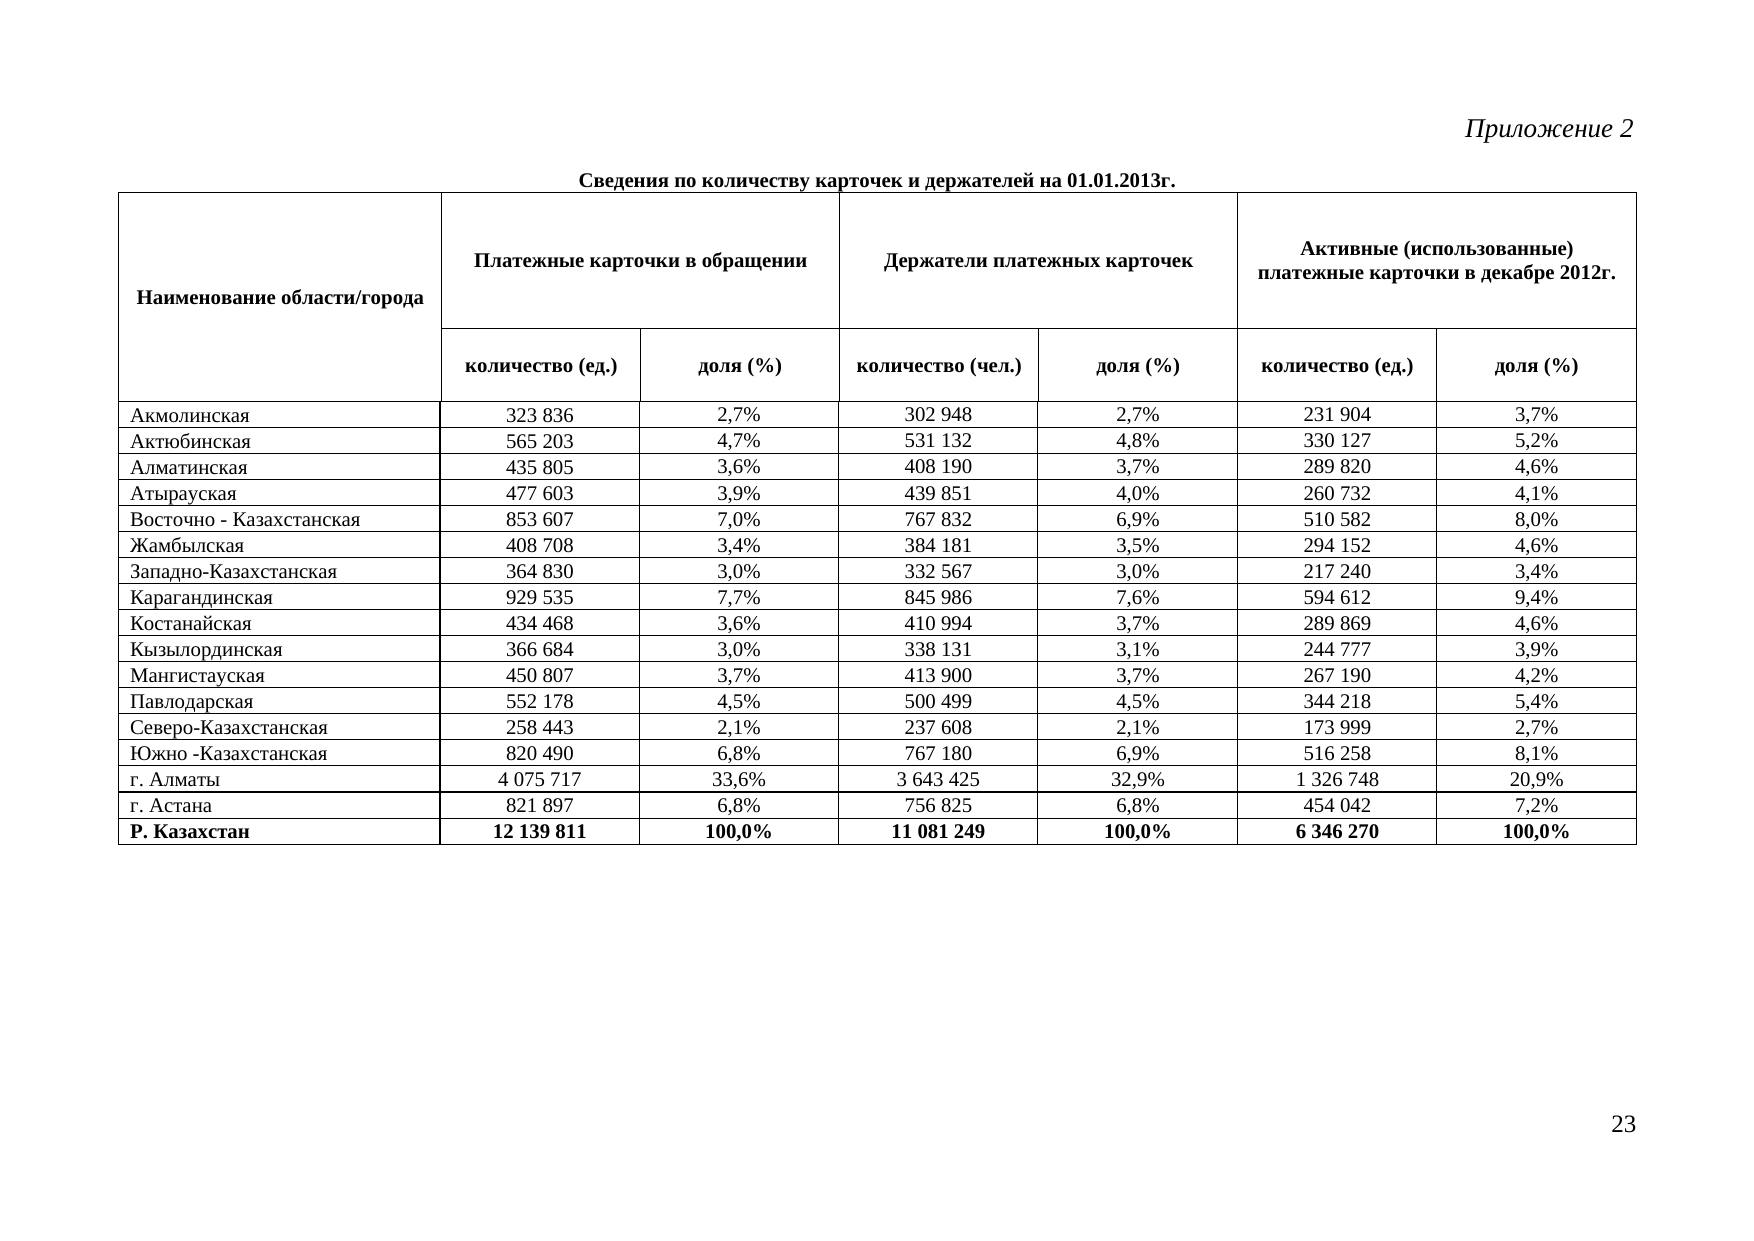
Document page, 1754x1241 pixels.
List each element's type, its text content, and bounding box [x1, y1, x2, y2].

table_cell 2,1% [1038, 714, 1237, 739]
table_cell 3,9% [1437, 636, 1636, 661]
table_cell Кызылординская [119, 636, 439, 661]
table_cell Восточно - Казахстанская [119, 506, 439, 531]
table_header Платежные карточки в обращении [442, 193, 839, 328]
table_cell 3,1% [1038, 636, 1237, 661]
table_cell 3,7% [1038, 662, 1237, 687]
table_cell Акмолинская [119, 402, 439, 427]
table_cell Западно-Казахстанская [119, 558, 439, 583]
table_cell 565 203 [441, 428, 639, 453]
table_cell 289 869 [1238, 610, 1436, 635]
table_cell 853 607 [441, 506, 639, 531]
table_cell 12 139 811 [441, 819, 639, 843]
table_cell 332 567 [839, 558, 1037, 583]
table_cell 4,8% [1038, 428, 1237, 453]
table_cell 516 258 [1238, 740, 1436, 765]
table_cell 244 777 [1238, 636, 1436, 661]
table_cell 6,8% [640, 740, 838, 765]
table_cell 364 830 [441, 558, 639, 583]
table_cell 594 612 [1238, 584, 1436, 609]
table_cell Мангистауская [119, 662, 439, 687]
table_cell 32,9% [1038, 766, 1237, 791]
table_cell 4,6% [1437, 532, 1636, 557]
table_cell 4 075 717 [441, 766, 639, 791]
table_cell 477 603 [441, 480, 639, 505]
table_cell 231 904 [1238, 402, 1436, 427]
table_cell 408 190 [839, 454, 1037, 479]
table_cell 3,7% [640, 662, 838, 687]
table_cell 434 468 [441, 610, 639, 635]
table_cell количество (ед.) [442, 329, 640, 401]
table_cell 6,9% [1038, 506, 1237, 531]
table_cell 289 820 [1238, 454, 1436, 479]
table_cell 7,2% [1437, 793, 1636, 817]
table_cell 8,1% [1437, 740, 1636, 765]
table_cell г. Астана [119, 793, 439, 817]
table_cell 11 081 249 [839, 819, 1037, 843]
table_cell 9,4% [1437, 584, 1636, 609]
table_cell 3,7% [1038, 610, 1237, 635]
table_cell Р. Казахстан [119, 819, 439, 843]
table_cell 6,9% [1038, 740, 1237, 765]
table_cell 2,7% [1437, 714, 1636, 739]
table_cell Атырауская [119, 480, 439, 505]
table_cell 100,0% [640, 819, 838, 843]
table_cell 7,0% [640, 506, 838, 531]
table_cell 820 490 [441, 740, 639, 765]
table_cell 3 643 425 [839, 766, 1037, 791]
table_cell 1 326 748 [1238, 766, 1436, 791]
table_cell 3,5% [1038, 532, 1237, 557]
table_cell 510 582 [1238, 506, 1436, 531]
table_cell 3,4% [1437, 558, 1636, 583]
table_cell г. Алматы [119, 766, 439, 791]
table_cell 20,9% [1437, 766, 1636, 791]
table_cell 384 181 [839, 532, 1037, 557]
table_cell Павлодарская [119, 688, 439, 713]
table_cell 500 499 [839, 688, 1037, 713]
table_cell 344 218 [1238, 688, 1436, 713]
table_cell 4,6% [1437, 454, 1636, 479]
table_cell 3,6% [640, 610, 838, 635]
table_cell 845 986 [839, 584, 1037, 609]
table_cell 450 807 [441, 662, 639, 687]
text Приложение 2 [118, 113, 1636, 144]
table_cell 260 732 [1238, 480, 1436, 505]
table_cell 552 178 [441, 688, 639, 713]
table_cell 2,1% [640, 714, 838, 739]
table_header Держатели платежных карточек [840, 193, 1237, 328]
table_cell 173 999 [1238, 714, 1436, 739]
table_cell 3,0% [640, 558, 838, 583]
table_cell 294 152 [1238, 532, 1436, 557]
table_cell 3,0% [1038, 558, 1237, 583]
table_cell 217 240 [1238, 558, 1436, 583]
table_cell 454 042 [1238, 793, 1436, 817]
table_cell 3,9% [640, 480, 838, 505]
table_cell 4,0% [1038, 480, 1237, 505]
table_cell Северо-Казахстанская [119, 714, 439, 739]
table_cell 302 948 [839, 402, 1037, 427]
table_cell 767 832 [839, 506, 1037, 531]
table_cell 929 535 [441, 584, 639, 609]
table_cell доля (%) [641, 329, 839, 401]
table_cell Южно -Казахстанская [119, 740, 439, 765]
table_cell 531 132 [839, 428, 1037, 453]
table_cell 8,0% [1437, 506, 1636, 531]
table_cell 237 608 [839, 714, 1037, 739]
table_cell 4,2% [1437, 662, 1636, 687]
table_cell 3,7% [1437, 402, 1636, 427]
table_cell 410 994 [839, 610, 1037, 635]
table_cell 3,6% [640, 454, 838, 479]
table_cell 5,4% [1437, 688, 1636, 713]
table_cell 413 900 [839, 662, 1037, 687]
table_cell 7,6% [1038, 584, 1237, 609]
table_cell Алматинская [119, 454, 439, 479]
table_cell 100,0% [1038, 819, 1237, 843]
table_cell 7,7% [640, 584, 838, 609]
table_cell доля (%) [1437, 329, 1636, 401]
table_cell 408 708 [441, 532, 639, 557]
table_cell 439 851 [839, 480, 1037, 505]
table_cell 2,7% [1038, 402, 1237, 427]
table_cell 366 684 [441, 636, 639, 661]
table_cell 323 836 [441, 402, 639, 427]
table_cell 4,5% [1038, 688, 1237, 713]
table_cell 3,7% [1038, 454, 1237, 479]
table_cell 6,8% [1038, 793, 1237, 817]
table_cell 3,0% [640, 636, 838, 661]
table_cell Жамбылская [119, 532, 439, 557]
table_cell 821 897 [441, 793, 639, 817]
table_cell 435 805 [441, 454, 639, 479]
table_cell количество (ед.) [1238, 329, 1436, 401]
table_cell 756 825 [839, 793, 1037, 817]
table_cell 2,7% [640, 402, 838, 427]
table_cell количество (чел.) [840, 329, 1038, 401]
table_cell 3,4% [640, 532, 838, 557]
table_cell 767 180 [839, 740, 1037, 765]
table_cell 33,6% [640, 766, 838, 791]
table_cell 267 190 [1238, 662, 1436, 687]
table_cell Актюбинская [119, 428, 439, 453]
table_cell 4,1% [1437, 480, 1636, 505]
table_cell 330 127 [1238, 428, 1436, 453]
table_cell 6,8% [640, 793, 838, 817]
table_cell Костанайская [119, 610, 439, 635]
table_cell 4,6% [1437, 610, 1636, 635]
table_cell 100,0% [1437, 819, 1636, 843]
table_cell 5,2% [1437, 428, 1636, 453]
table_cell 4,5% [640, 688, 838, 713]
table_header Наименование области/города [119, 193, 441, 401]
table_cell 258 443 [441, 714, 639, 739]
table_header Активные (использованные) платежные карточки в декабре 2012г. [1238, 193, 1636, 328]
table_cell 4,7% [640, 428, 838, 453]
table_cell 6 346 270 [1238, 819, 1436, 843]
table_cell 338 131 [839, 636, 1037, 661]
table_cell Карагандинская [119, 584, 439, 609]
text Сведения по количеству карточек и держателей на 01.01.2013г. [118, 168, 1636, 192]
table_cell доля (%) [1039, 329, 1237, 401]
